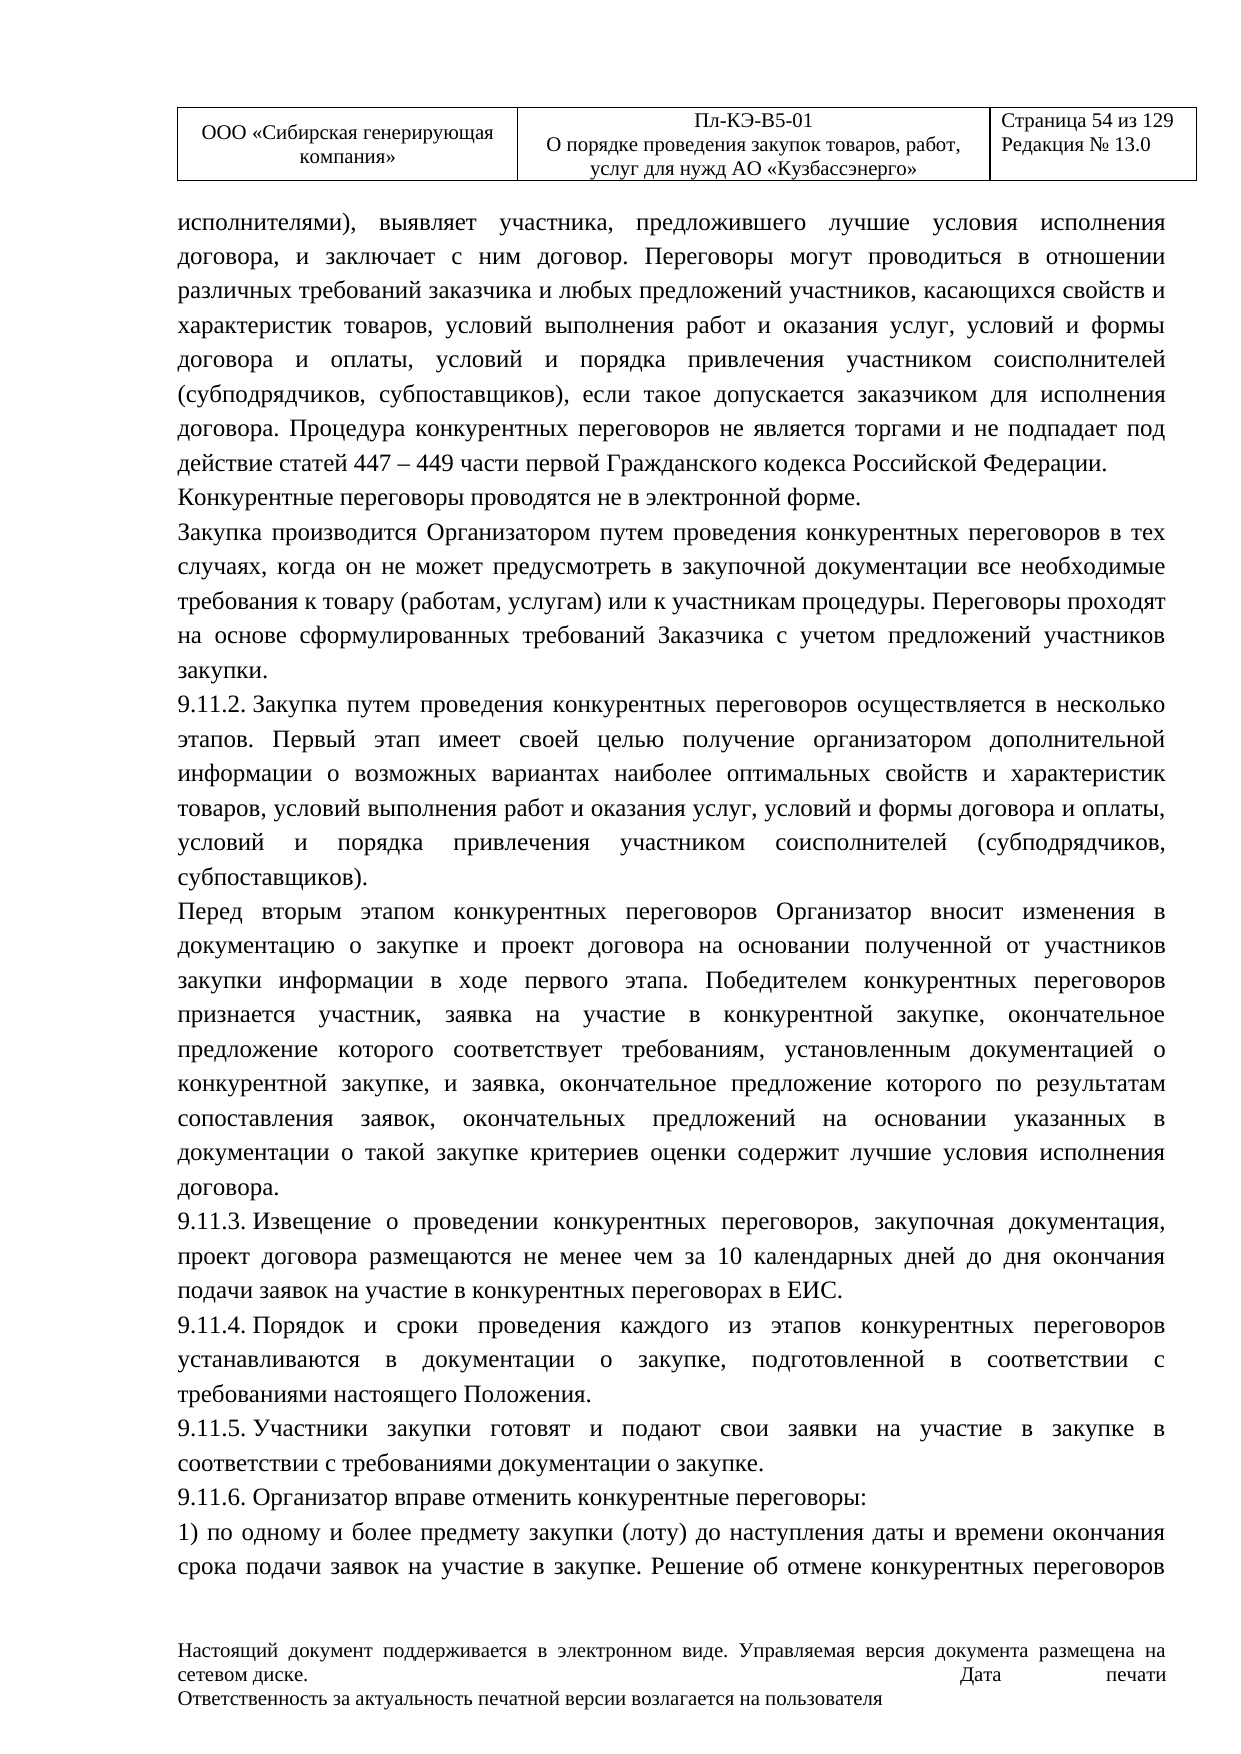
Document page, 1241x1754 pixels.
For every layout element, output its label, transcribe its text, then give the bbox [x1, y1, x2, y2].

list Организатор вправе отменить конкурентные переговоры: [177, 1482, 1166, 1511]
list Закупка производится Организатором путем проведения конкурентных переговоров в тех случаях, когда он не может предусмотреть в закупочной документации все необходимые требования к товару (работам, услугам) или к участникам процедуры. Переговоры проходят на основе сформулированных требований Заказчика с учетом предложений участников закупки. [177, 517, 1166, 683]
list Перед вторым этапом конкурентных переговоров Организатор вносит изменения в документацию о закупке и проект договора на основании полученной от участников закупки информации в ходе первого этапа. Победителем конкурентных переговоров признается участник, заявка на участие в конкурентной закупке, окончательное предложение которого соответствует требованиям, установленным документацией о конкурентной закупке, и заявка, окончательное предложение которого по результатам сопоставления заявок, окончательных предложений на основании указанных в документации о такой закупке критериев оценки содержит лучшие условия исполнения договора. [177, 896, 1166, 1201]
list Извещение о проведении конкурентных переговоров, закупочная документация, проект договора размещаются не менее чем за 10 календарных дней до дня окончания подачи заявок на участие в конкурентных переговорах в ЕИС. [177, 1206, 1166, 1304]
list Порядок и сроки проведения каждого из этапов конкурентных переговоров устанавливаются в документации о закупке, подготовленной в соответствии с требованиями настоящего Положения. [177, 1310, 1166, 1408]
list Закупка путем проведения конкурентных переговоров осуществляется в несколько этапов. Первый этап имеет своей целью получение организатором дополнительной информации о возможных вариантах наиболее оптимальных свойств и характеристик товаров, условий выполнения работ и оказания услуг, условий и формы договора и оплаты, условий и порядка привлечения участником соисполнителей (субподрядчиков, субпоставщиков). [177, 689, 1166, 890]
list Участники закупки готовят и подают свои заявки на участие в закупке в соответствии с требованиями документации о закупке. [177, 1413, 1166, 1477]
list Конкурентные переговоры проводятся не в электронной форме. [177, 482, 1166, 511]
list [177, 1517, 1166, 1580]
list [177, 207, 1166, 477]
